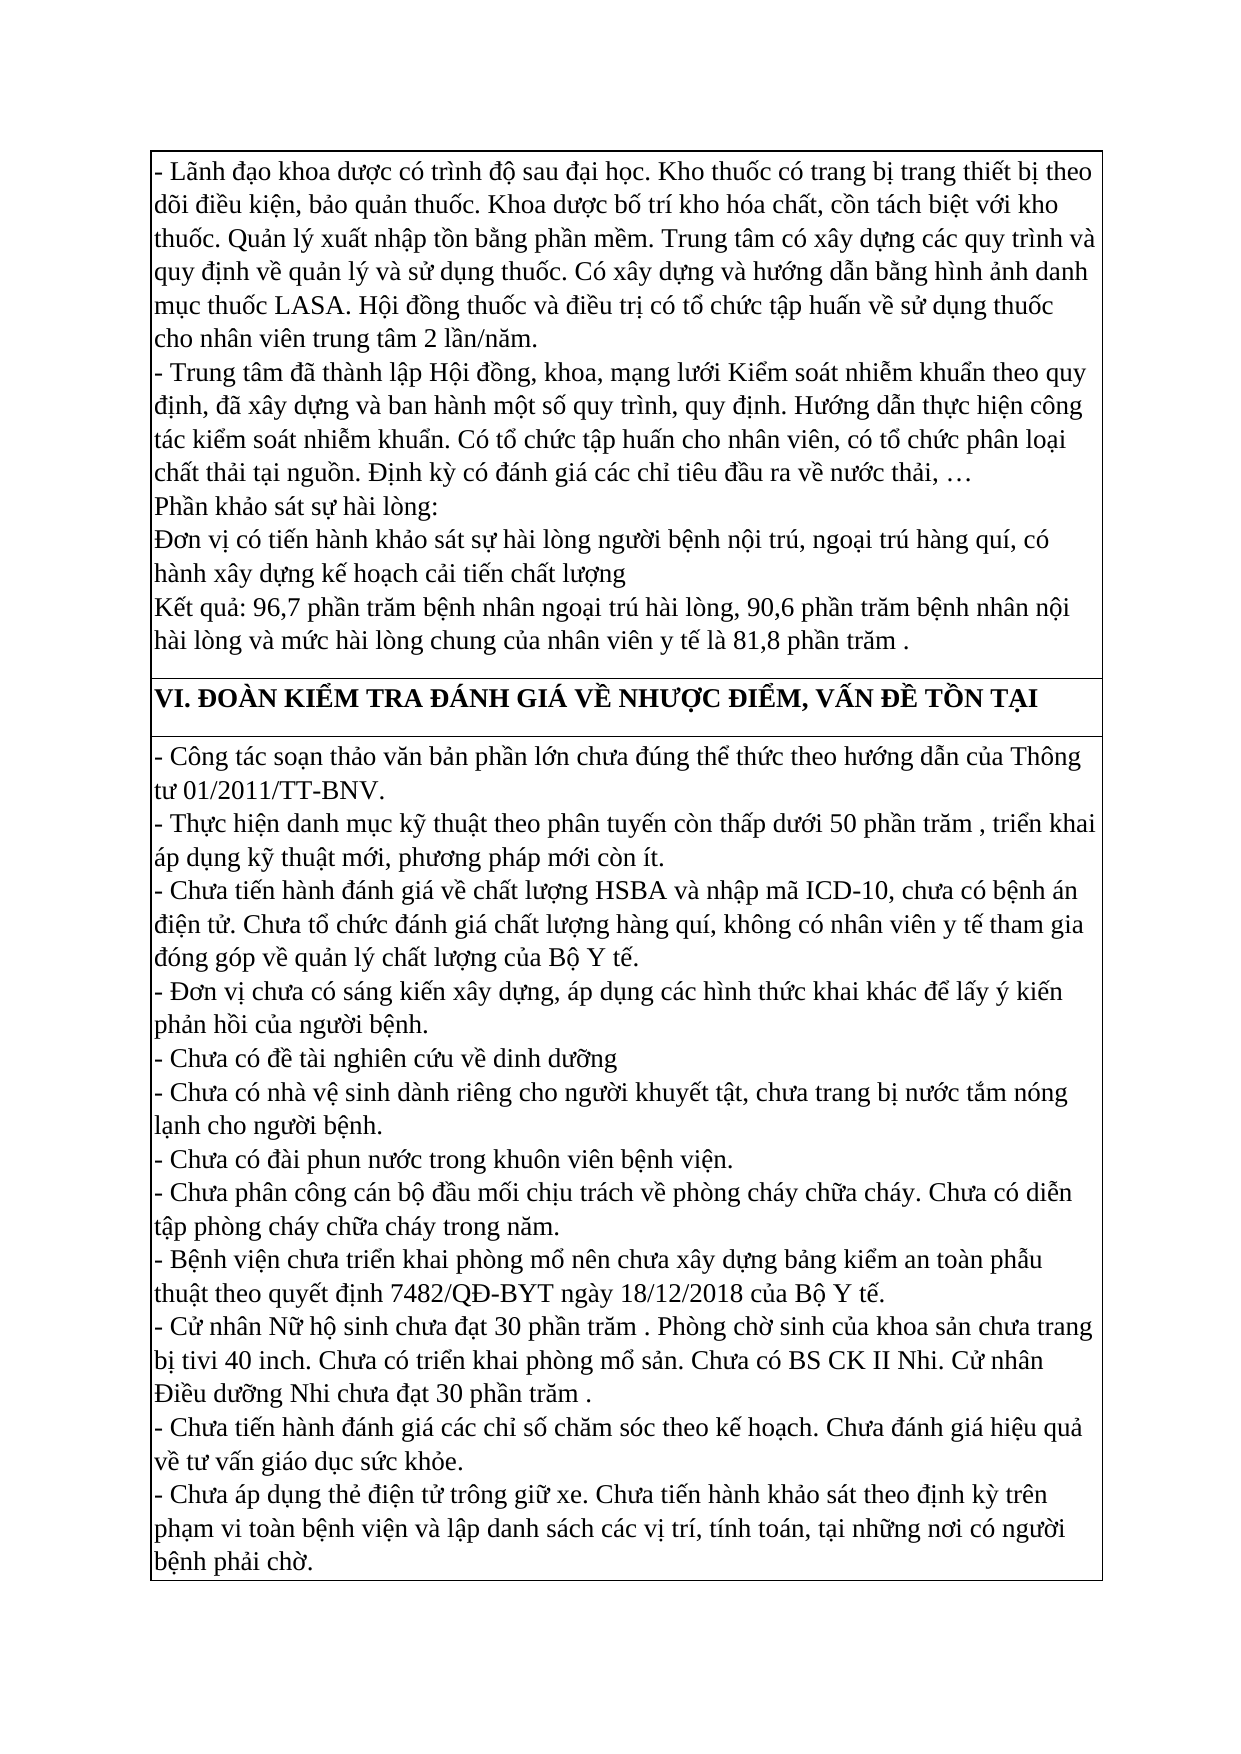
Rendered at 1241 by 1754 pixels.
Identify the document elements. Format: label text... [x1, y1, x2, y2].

table_cell VI. ĐOÀN KIỂM TRA ĐÁNH GIÁ VỀ NHƯỢC ĐIỂM, VẤN ĐỀ TỒN TẠI [152, 679, 1102, 736]
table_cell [152, 737, 1102, 1579]
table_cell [152, 152, 1102, 678]
